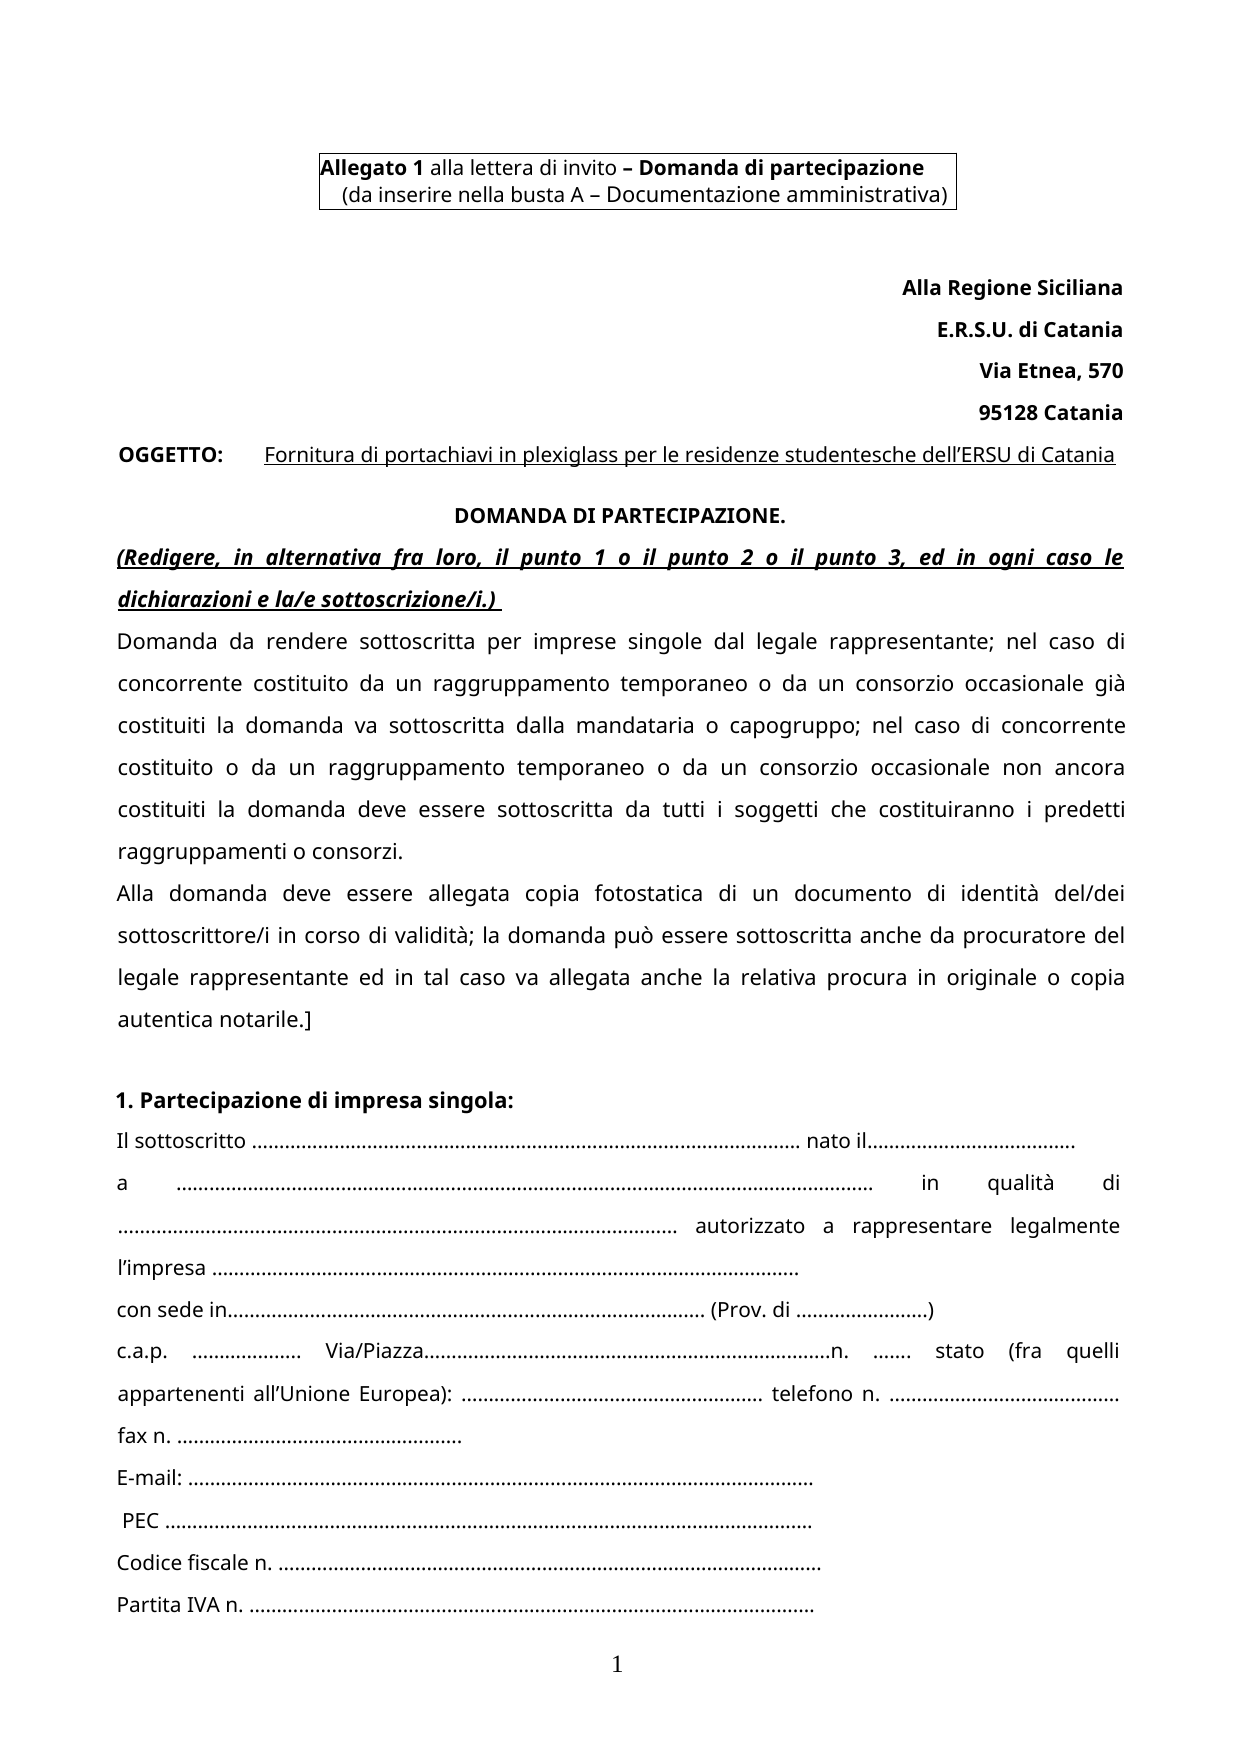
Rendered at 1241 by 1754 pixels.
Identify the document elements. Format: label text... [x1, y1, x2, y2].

text PEC ………………………………………………………………………………………………………. [116, 1506, 1121, 1534]
text Via Etnea, 570 [117, 357, 1123, 385]
text Alla Regione Siciliana [117, 273, 1123, 302]
text 95128 Catania [117, 398, 1123, 427]
text con sede in………………………………………………..…………………………. (Prov. di ……………..…….) [116, 1296, 1127, 1324]
text OGGETTO: Fornitura di portachiavi in plexiglass per le residenze studentesche dell’ERSU di Catania [118, 440, 1127, 468]
text Alla domanda deve essere allegata copia fotostatica di un documento di identità del/dei sottoscrittore/i in corso di validità; la domanda può essere sottoscritta anche da procuratore del legale rappresentante ed in tal caso va allegata anche la relativa procura in originale o copia autentica notarile.] [116, 878, 1127, 1033]
text DOMANDA DI PARTECIPAZIONE. [117, 501, 1123, 529]
text Il sottoscritto ………………………………………………………………………………………. nato il……………………………….. [116, 1126, 1121, 1154]
text Codice fiscale n. ……………………………………………………………………………………… [116, 1548, 1121, 1577]
text a ……………………………………………………………….……………………………………………… in qualità di ………………………………………………………………………………………… autorizzato a rappresentare legalmente l’impresa …………………………………………………………………………………………….. [116, 1168, 1121, 1282]
text (Redigere, in alternativa fra loro, il punto 1 o il punto 2 o il punto 3, ed in ogni caso le dichiarazioni e la/e sottoscrizione/i.) [116, 542, 1127, 613]
text E.R.S.U. di Catania [117, 315, 1123, 343]
text 1. Partecipazione di impresa singola: [115, 1085, 1127, 1115]
text Allegato 1 alla lettera di invito – Domanda di partecipazione (da inserire nella busta A – Documentazione amministrativa) [320, 154, 956, 209]
text Partita IVA n. ……………………………………………………………………………………….… [116, 1591, 1121, 1619]
text Domanda da rendere sottoscritta per imprese singole dal legale rappresentante; nel caso di concorrente costituito da un raggruppamento temporaneo o da un consorzio occasionale già costituiti la domanda va sottoscritta dalla mandataria o capogruppo; nel caso di concorrente costituito o da un raggruppamento temporaneo o da un consorzio occasionale non ancora costituiti la domanda deve essere sottoscritta da tutti i soggetti che costituiranno i predetti raggruppamenti o consorzi. [116, 626, 1127, 865]
text c.a.p. ……………….. Via/Piazza………………..………………………………………..…….n. ……. stato (fra quelli appartenenti all’Unione Europea): ………………………………………………. telefono n. …………………………………… fax n. ……………………………………………. [116, 1336, 1121, 1449]
text E-mail: …………………………………………………………………………………………………… [116, 1463, 1121, 1492]
